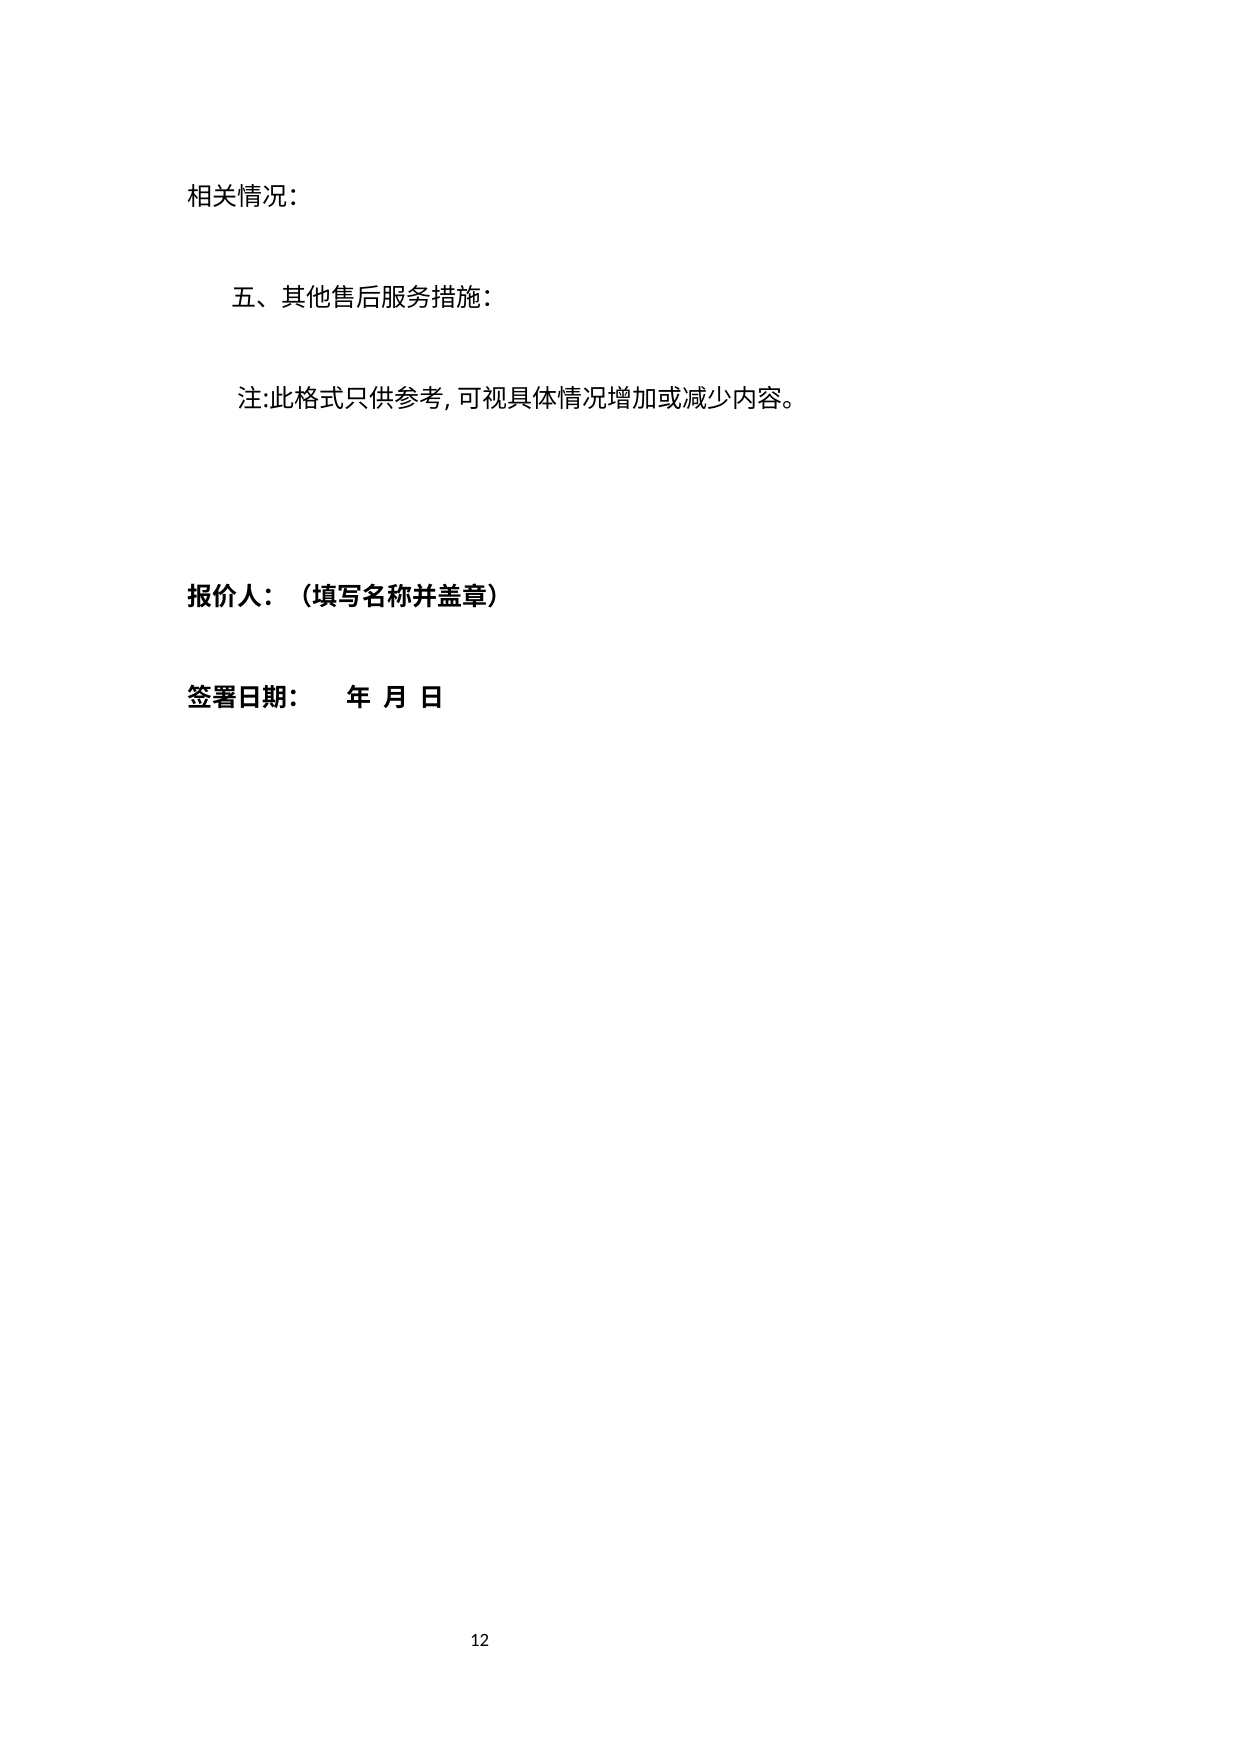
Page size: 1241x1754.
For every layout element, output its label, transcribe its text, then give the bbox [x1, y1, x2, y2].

list 其他售后服务措施： [187, 263, 1053, 328]
text 注:此格式只供参考, 可视具体情况增加或减少内容。 [187, 364, 1053, 429]
text 报价人：（填写名称并盖章） [187, 562, 1053, 627]
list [187, 162, 1053, 227]
text 签署日期： 年 月 日 [187, 663, 1053, 728]
